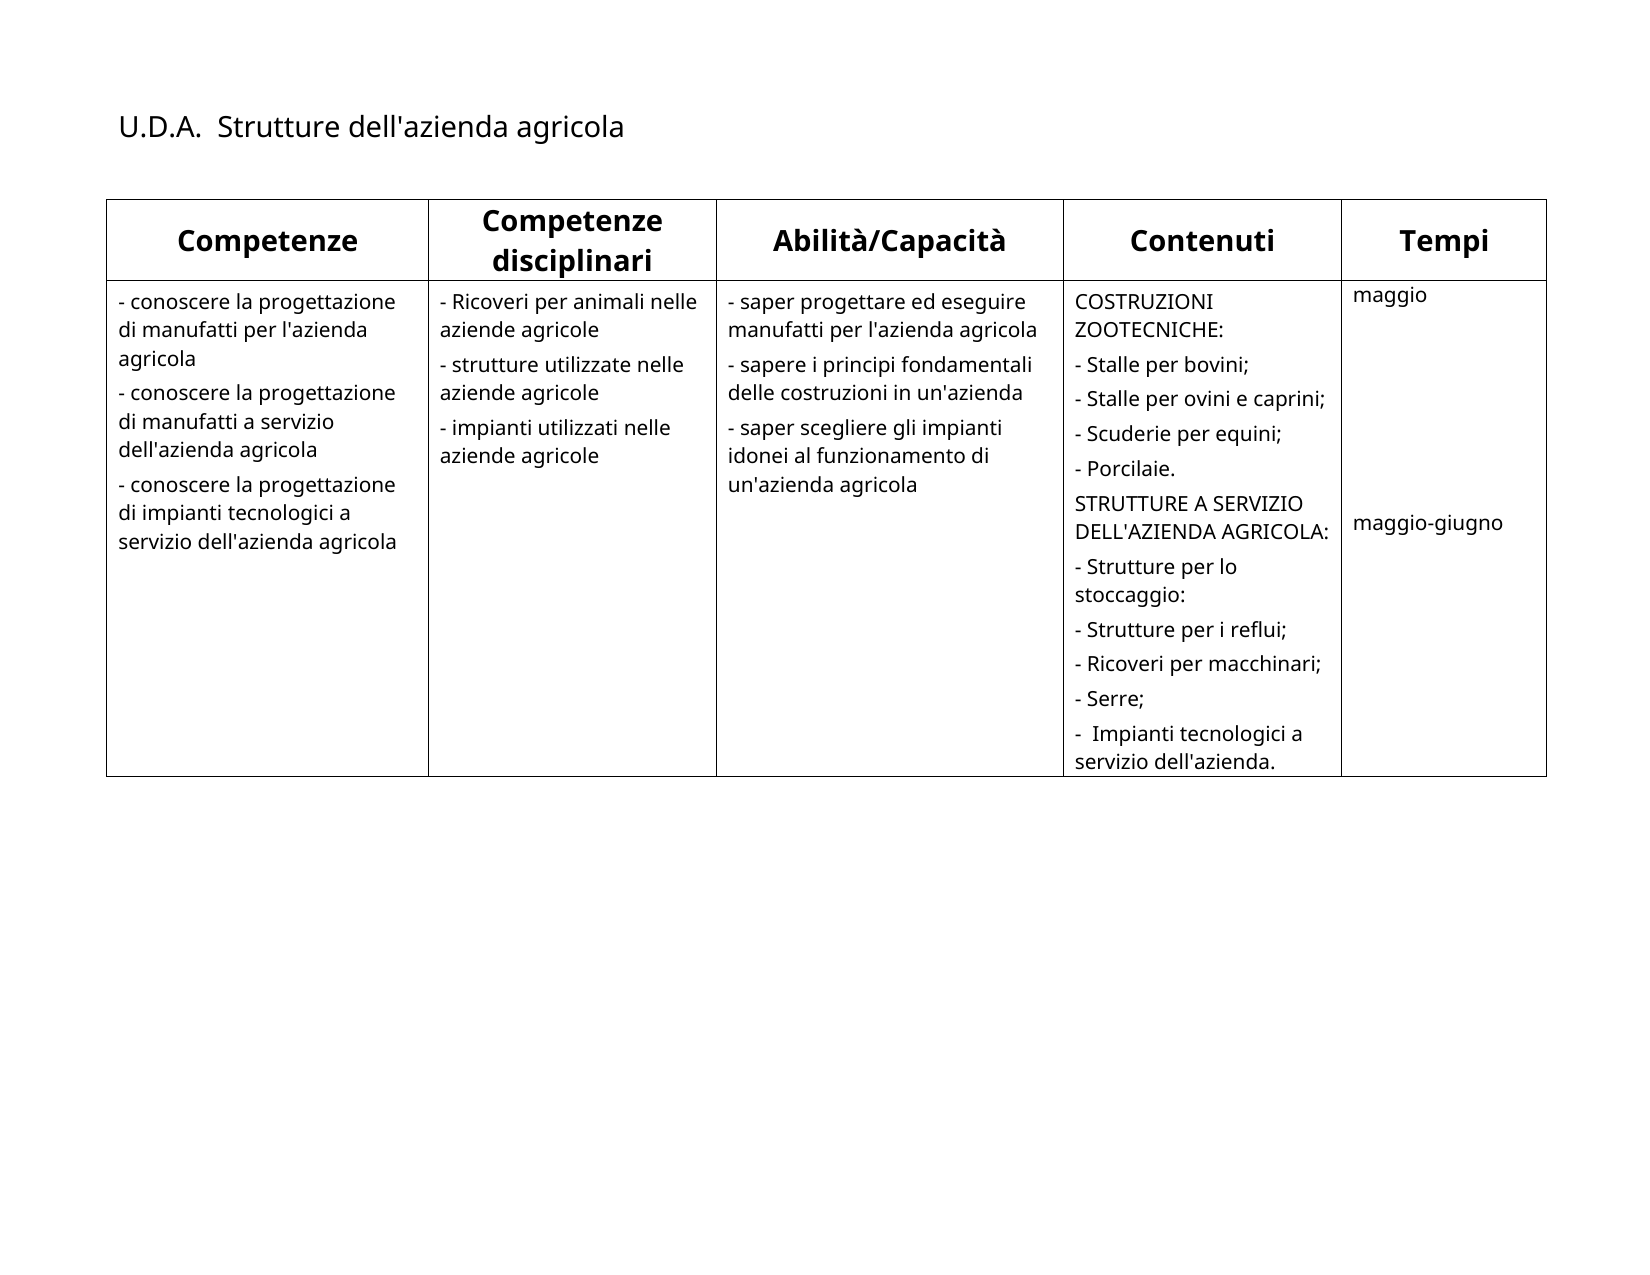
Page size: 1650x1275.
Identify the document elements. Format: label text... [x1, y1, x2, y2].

table_header Contenuti [1064, 200, 1341, 279]
table_cell - saper progettare ed eseguire manufatti per l'azienda agricola - sapere i principi fondamentali delle costruzioni in un'azienda - saper scegliere gli impianti idonei al funzionamento di un'azienda agricola [717, 281, 1063, 776]
table_header Competenze disciplinari [429, 200, 716, 279]
text U.D.A. Strutture dell'azienda agricola [118, 106, 1502, 146]
table_cell COSTRUZIONI ZOOTECNICHE: - Stalle per bovini; - Stalle per ovini e caprini; - Scuderie per equini; - Porcilaie. STRUTTURE A SERVIZIO DELL'AZIENDA AGRICOLA: - Strutture per lo stoccaggio: - Strutture per i reflui; - Ricoveri per macchinari; - Serre; - Impianti tecnologici a servizio dell'azienda. [1064, 281, 1341, 776]
table_cell - Ricoveri per animali nelle aziende agricole - strutture utilizzate nelle aziende agricole - impianti utilizzati nelle aziende agricole [429, 281, 716, 776]
table_cell maggio maggio-giugno [1342, 281, 1546, 776]
table_cell - conoscere la progettazione di manufatti per l'azienda agricola - conoscere la progettazione di manufatti a servizio dell'azienda agricola - conoscere la progettazione di impianti tecnologici a servizio dell'azienda agricola [107, 281, 428, 776]
table_header Competenze [107, 200, 428, 279]
table_header Tempi [1342, 200, 1546, 279]
table_header Abilità/Capacità [717, 200, 1063, 279]
